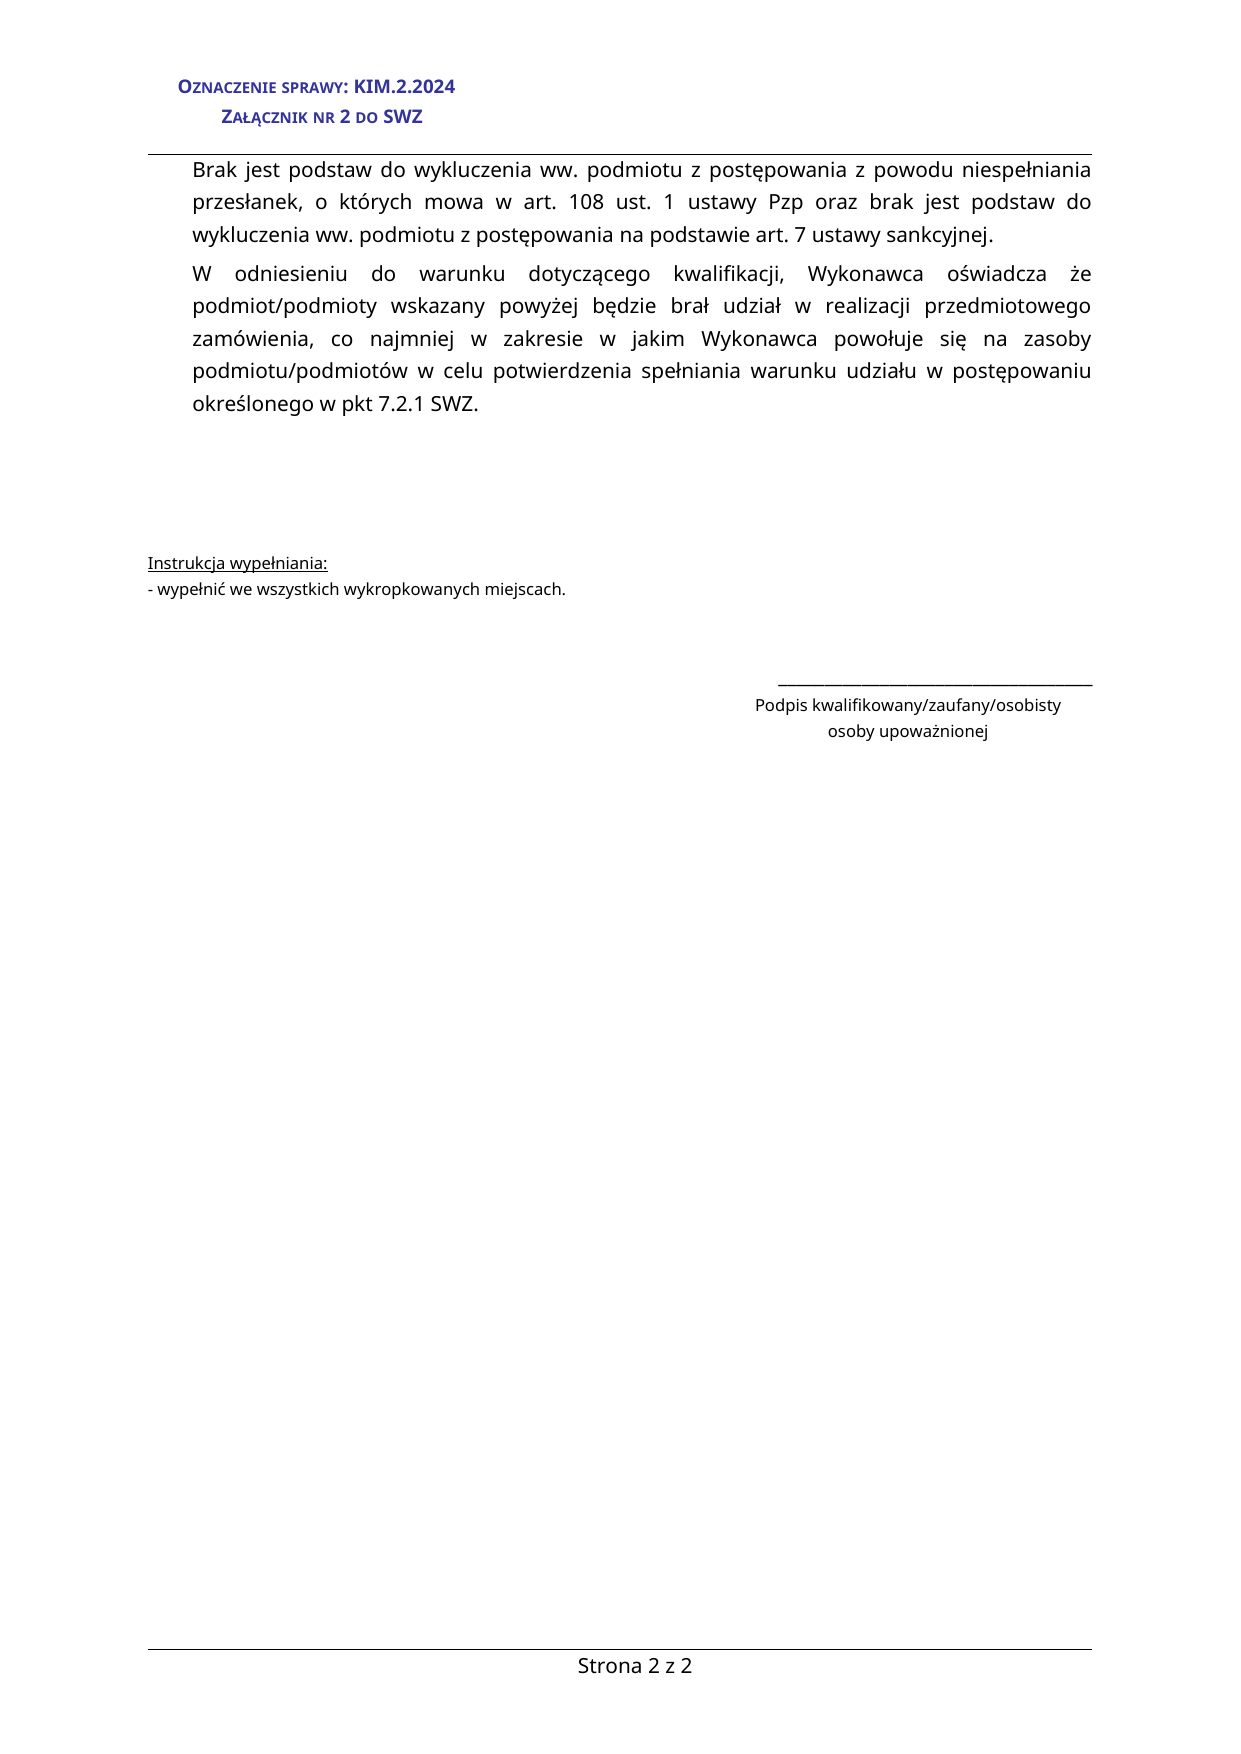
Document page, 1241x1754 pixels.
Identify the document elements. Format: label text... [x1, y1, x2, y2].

text Brak jest podstaw do wykluczenia ww. podmiotu z postępowania z powodu niespełniania przesłanek, o których mowa w art. 108 ust. 1 ustawy Pzp oraz brak jest podstaw do wykluczenia ww. podmiotu z postępowania na podstawie art. 7 ustawy sankcyjnej. [192, 155, 1092, 248]
text - wypełnić we wszystkich wykropkowanych miejscach. [148, 578, 1092, 601]
text W odniesieniu do warunku dotyczącego kwalifikacji, Wykonawca oświadcza że podmiot/podmioty wskazany powyżej będzie brał udział w realizacji przedmiotowego zamówienia, co najmniej w zakresie w jakim Wykonawca powołuje się na zasoby podmiotu/podmiotów w celu potwierdzenia spełniania warunku udziału w postępowaniu określonego w pkt 7.2.1 SWZ. [192, 259, 1092, 418]
text Podpis kwalifikowany/zaufany/osobisty osoby upoważnionej [724, 694, 1092, 743]
text Instrukcja wypełniania: [148, 552, 1092, 574]
text __________________________________ [148, 661, 1092, 690]
